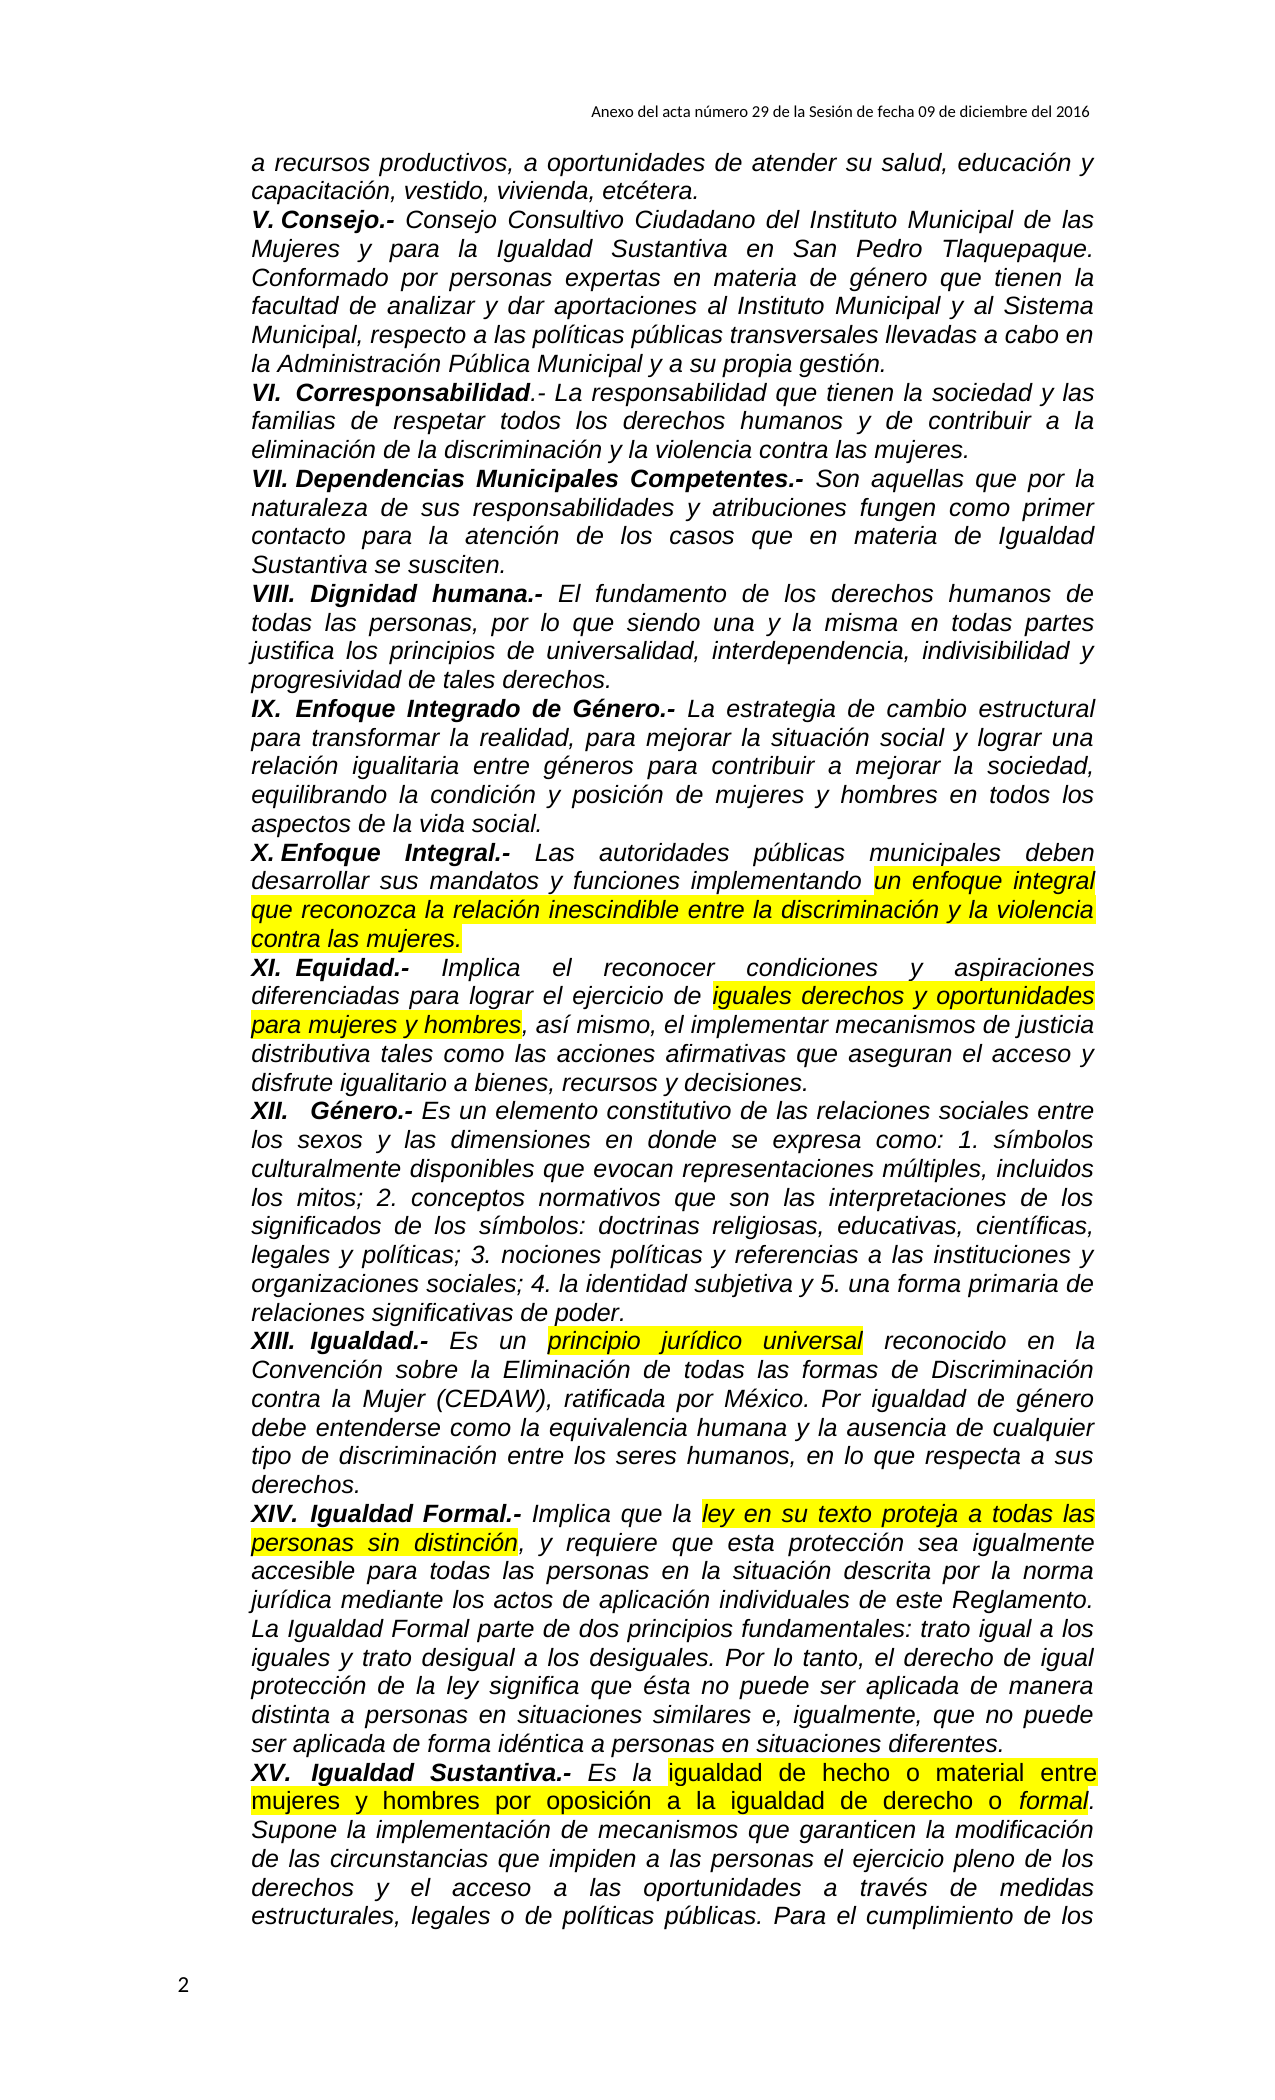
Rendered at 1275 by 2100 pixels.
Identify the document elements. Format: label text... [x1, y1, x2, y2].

list Corresponsabilidad.- La responsabilidad que tienen la sociedad y las familias de respetar todos los derechos humanos y de contribuir a la eliminación de la discriminación y la violencia contra las mujeres. [251, 378, 1098, 464]
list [251, 148, 1098, 205]
list Dependencias Municipales Competentes.- Son aquellas que por la naturaleza de sus responsabilidades y atribuciones fungen como primer contacto para la atención de los casos que en materia de Igualdad Sustantiva se susciten. [251, 464, 1098, 579]
list Dignidad humana.- El fundamento de los derechos humanos de todas las personas, por lo que siendo una y la misma en todas partes justifica los principios de universalidad, interdependencia, indivisibilidad y progresividad de tales derechos. [251, 579, 1098, 694]
list Enfoque Integrado de Género.- La estrategia de cambio estructural para transformar la realidad, para mejorar la situación social y lograr una relación igualitaria entre géneros para contribuir a mejorar la sociedad, equilibrando la condición y posición de mujeres y hombres en todos los aspectos de la vida social. [251, 694, 1098, 838]
list Igualdad.- Es un principio jurídico universal reconocido en la Convención sobre la Eliminación de todas las formas de Discriminación contra la Mujer (CEDAW), ratificada por México. Por igualdad de género debe entenderse como la equivalencia humana y la ausencia de cualquier tipo de discriminación entre los seres humanos, en lo que respecta a sus derechos. [251, 1326, 1098, 1499]
list Igualdad Formal.- Implica que la ley en su texto proteja a todas las personas sin distinción, y requiere que esta protección sea igualmente accesible para todas las personas en la situación descrita por la norma jurídica mediante los actos de aplicación individuales de este Reglamento. La Igualdad Formal parte de dos principios fundamentales: trato igual a los iguales y trato desigual a los desiguales. Por lo tanto, el derecho de igual protección de la ley significa que ésta no puede ser aplicada de manera distinta a personas en situaciones similares e, igualmente, que no puede ser aplicada de forma idéntica a personas en situaciones diferentes. [251, 1499, 1098, 1758]
list Enfoque Integral.- Las autoridades públicas municipales deben desarrollar sus mandatos y funciones implementando un enfoque integral que reconozca la relación inescindible entre la discriminación y la violencia contra las mujeres. [251, 838, 1098, 953]
list Equidad.- Implica el reconocer condiciones y aspiraciones diferenciadas para lograr el ejercicio de iguales derechos y oportunidades para mujeres y hombres, así mismo, el implementar mecanismos de justicia distributiva tales como las acciones afirmativas que aseguran el acceso y disfrute igualitario a bienes, recursos y decisiones. [251, 953, 1098, 1096]
list Género.- Es un elemento constitutivo de las relaciones sociales entre los sexos y las dimensiones en donde se expresa como: 1. símbolos culturalmente disponibles que evocan representaciones múltiples, incluidos los mitos; 2. conceptos normativos que son las interpretaciones de los significados de los símbolos: doctrinas religiosas, educativas, científicas, legales y políticas; 3. nociones políticas y referencias a las instituciones y organizaciones sociales; 4. la identidad subjetiva y 5. una forma primaria de relaciones significativas de poder. [251, 1096, 1098, 1326]
list Consejo.- Consejo Consultivo Ciudadano del Instituto Municipal de las Mujeres y para la Igualdad Sustantiva en San Pedro Tlaquepaque. Conformado por personas expertas en materia de género que tienen la facultad de analizar y dar aportaciones al Instituto Municipal y al Sistema Municipal, respecto a las políticas públicas transversales llevadas a cabo en la Administración Pública Municipal y a su propia gestión. [251, 205, 1098, 378]
